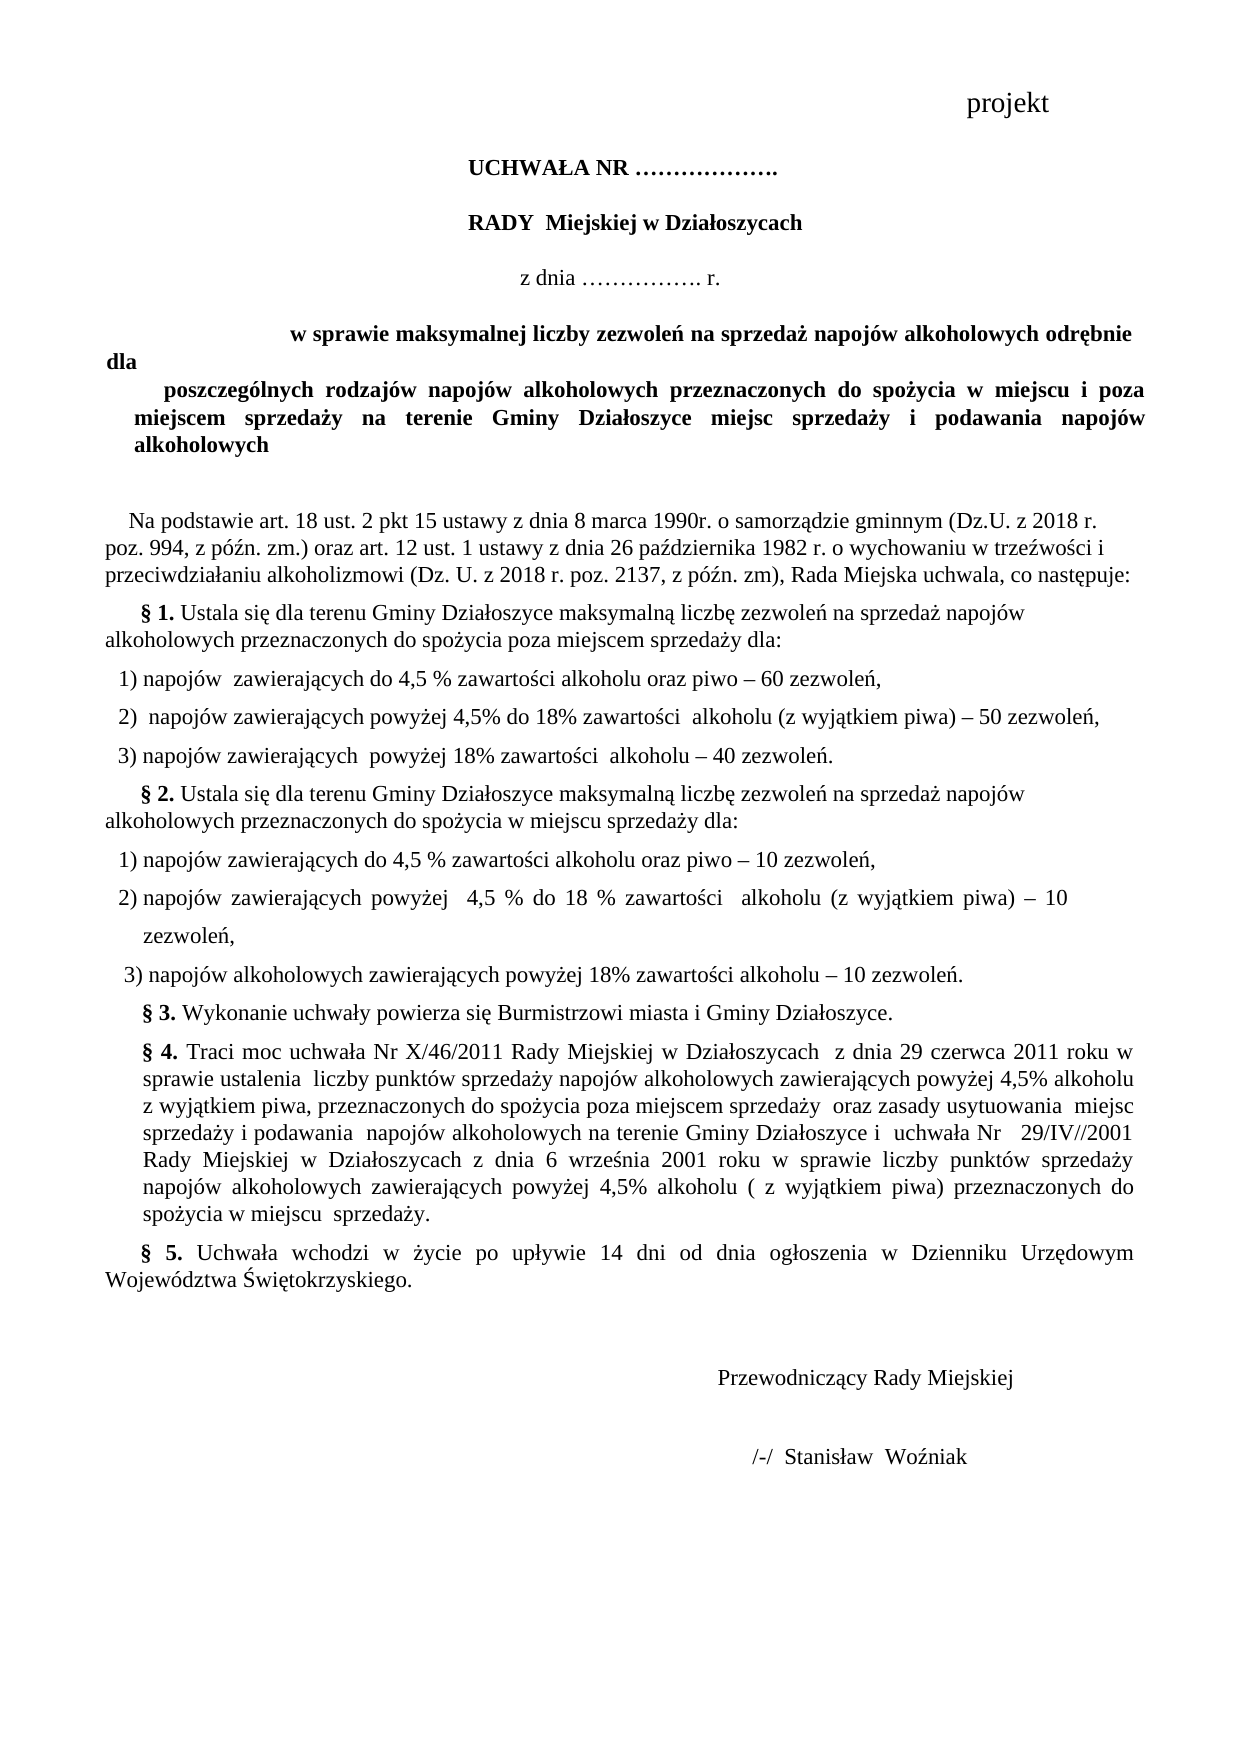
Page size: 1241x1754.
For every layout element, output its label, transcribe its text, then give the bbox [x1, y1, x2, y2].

subtitle w sprawie maksymalnej liczby zezwoleń na sprzedaż napojów alkoholowych odrębnie dla [106, 320, 1134, 374]
text Przewodniczący Rady Miejskiej [106, 1364, 1014, 1390]
text z dnia ……………. r. [106, 264, 1134, 291]
text poszczególnych rodzajów napojów alkoholowych przeznaczonych do spożycia w miejscu i poza miejscem sprzedaży na terenie Gminy Działoszyce miejsc sprzedaży i podawania napojów alkoholowych [107, 377, 1147, 457]
text § 2. Ustala się dla terenu Gminy Działoszyce maksymalną liczbę zezwoleń na sprzedaż napojów alkoholowych przeznaczonych do spożycia w miejscu sprzedaży dla: [105, 780, 1136, 834]
text § 1. Ustala się dla terenu Gminy Działoszyce maksymalną liczbę zezwoleń na sprzedaż napojów alkoholowych przeznaczonych do spożycia poza miejscem sprzedaży dla: [105, 599, 1136, 653]
list napojów zawierających powyżej 4,5 % do 18 % zawartości alkoholu (z wyjątkiem piwa) – 10 zezwoleń, [118, 884, 1070, 949]
text § 4. Traci moc uchwała Nr X/46/2011 Rady Miejskiej w Działoszycach z dnia 29 czerwca 2011 roku w sprawie ustalenia liczby punktów sprzedaży napojów alkoholowych zawierających powyżej 4,5% alkoholu z wyjątkiem piwa, przeznaczonych do spożycia poza miejscem sprzedaży oraz zasady usytuowania miejsc sprzedaży i podawania napojów alkoholowych na terenie Gminy Działoszyce i uchwała Nr 29/IV//2001 Rady Miejskiej w Działoszycach z dnia 6 września 2001 roku w sprawie liczby punktów sprzedaży napojów alkoholowych zawierających powyżej 4,5% alkoholu ( z wyjątkiem piwa) przeznaczonych do spożycia w miejscu sprzedaży. [142, 1038, 1136, 1227]
text /-/ Stanisław Woźniak [106, 1443, 1014, 1469]
text § 3. Wykonanie uchwały powierza się Burmistrzowi miasta i Gminy Działoszyce. [142, 999, 1136, 1026]
text projekt [106, 85, 1147, 118]
text § 5. Uchwała wchodzi w życie po upływie 14 dni od dnia ogłoszenia w Dzienniku Urzędowym Województwa Świętokrzyskiego. [105, 1239, 1136, 1292]
text 2) napojów zawierających powyżej 4,5% do 18% zawartości alkoholu (z wyjątkiem piwa) – 50 zezwoleń, [118, 703, 1136, 730]
text 3) napojów alkoholowych zawierających powyżej 18% zawartości alkoholu – 10 zezwoleń. [118, 961, 1070, 987]
text RADY Miejskiej w Działoszycach [468, 209, 838, 236]
text 3) napojów zawierających powyżej 18% zawartości alkoholu – 40 zezwoleń. [106, 742, 1136, 768]
text UCHWAŁA NR ………………. [468, 154, 838, 180]
text Na podstawie art. 18 ust. 2 pkt 15 ustawy z dnia 8 marca 1990r. o samorządzie gminnym (Dz.U. z 2018 r. poz. 994, z późn. zm.) oraz art. 12 ust. 1 ustawy z dnia 26 października 1982 r. o wychowaniu w trzeźwości i przeciwdziałaniu alkoholizmowi (Dz. U. z 2018 r. poz. 2137, z późn. zm), Rada Miejska uchwala, co następuje: [105, 507, 1136, 587]
list napojów zawierających do 4,5 % zawartości alkoholu oraz piwo – 10 zezwoleń, [118, 846, 1070, 872]
list napojów zawierających do 4,5 % zawartości alkoholu oraz piwo – 60 zezwoleń, [118, 665, 1136, 691]
